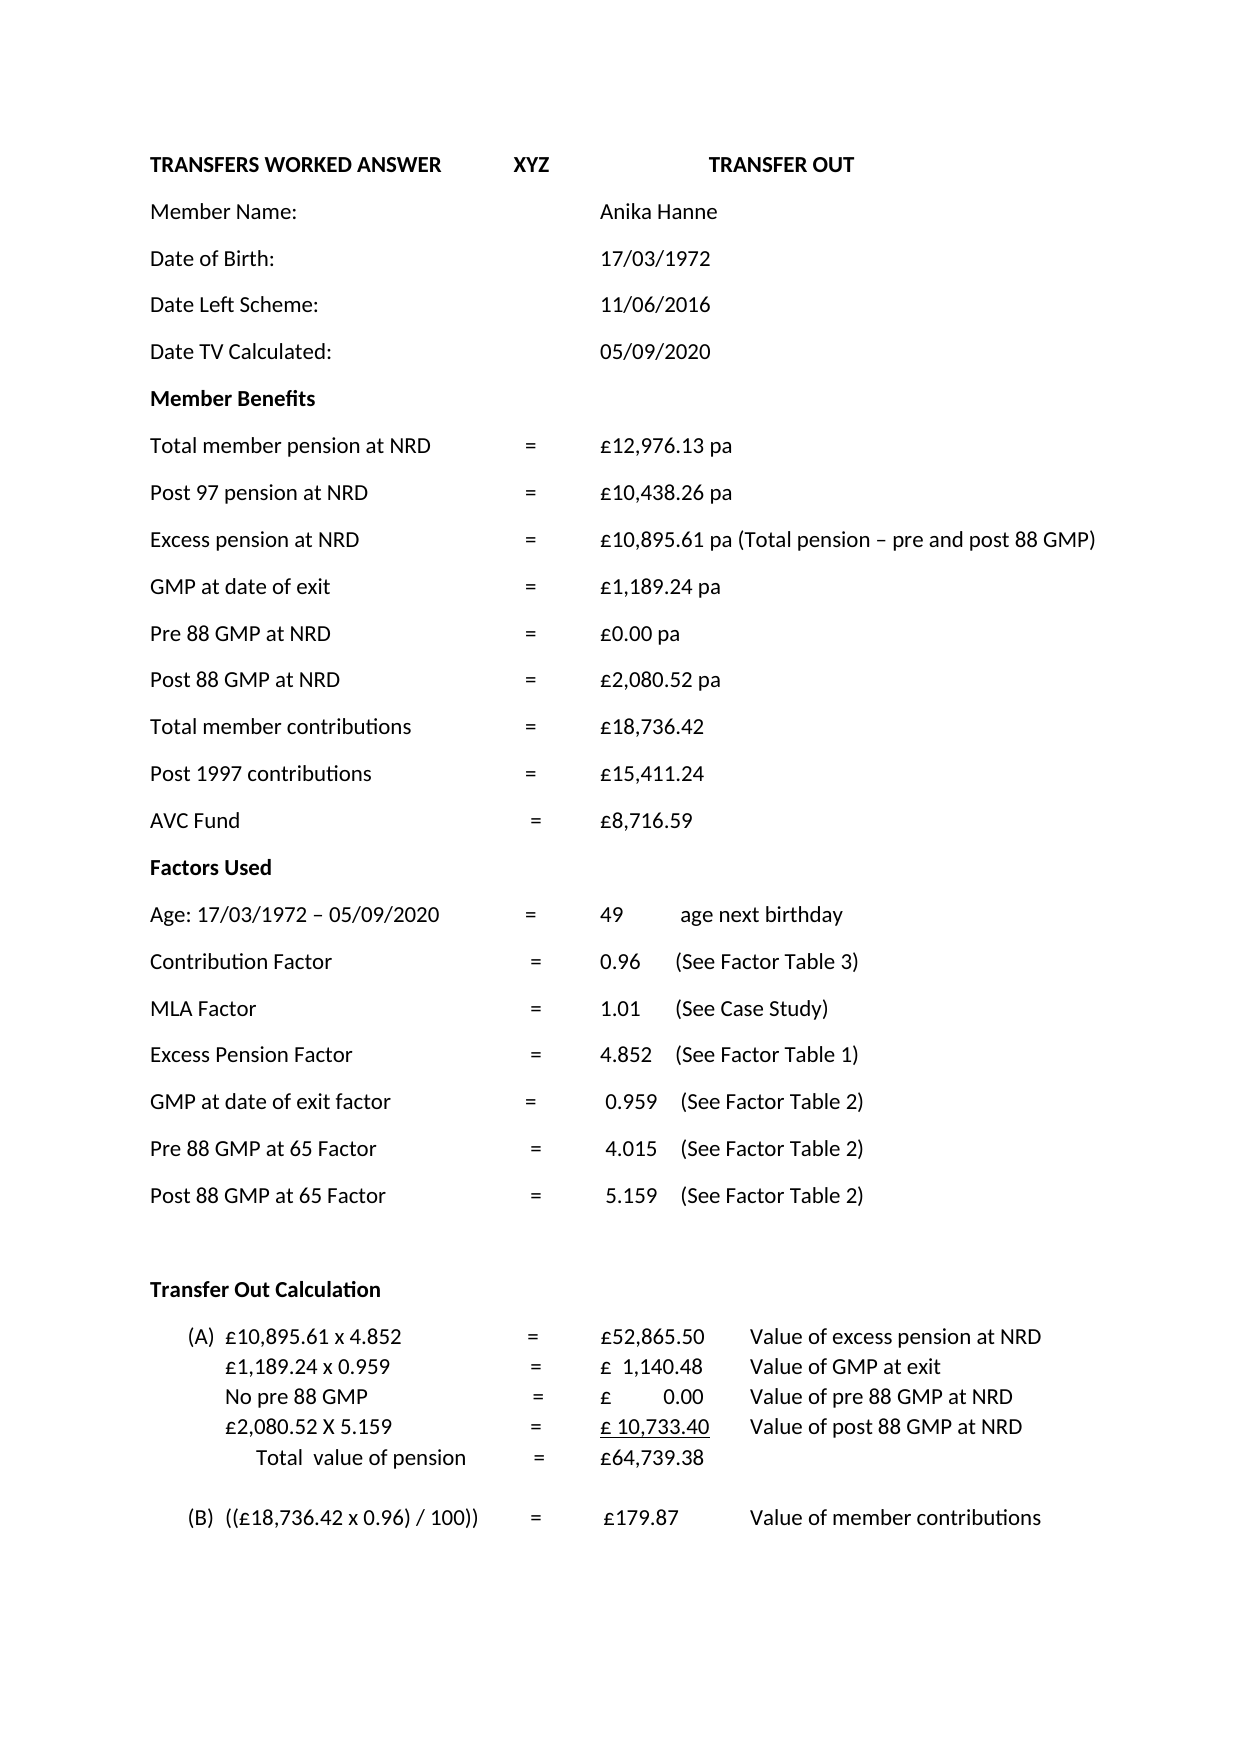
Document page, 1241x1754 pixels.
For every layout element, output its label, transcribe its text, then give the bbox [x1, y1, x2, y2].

text Factors Used [150, 853, 1090, 881]
text Date of Birth: 17/03/1972 [150, 244, 1090, 272]
text Transfer Out Calculation [150, 1275, 1090, 1303]
text Member Benefits [150, 384, 1090, 412]
text Member Name: Anika Hanne [150, 197, 1090, 225]
text Pre 88 GMP at NRD = £0.00 pa [150, 619, 1090, 647]
list £2,080.52 X 5.159 = £ 10,733.40 Value of post 88 GMP at NRD [225, 1412, 1090, 1441]
text Date TV Calculated: 05/09/2020 [150, 337, 1090, 366]
text MLA Factor = 1.01 (See Case Study) [150, 994, 1090, 1022]
list No pre 88 GMP = £ 0.00 Value of pre 88 GMP at NRD [225, 1382, 1090, 1410]
list £1,189.24 x 0.959 = £ 1,140.48 Value of GMP at exit [225, 1352, 1090, 1380]
text Post 88 GMP at NRD = £2,080.52 pa [150, 666, 1090, 694]
text GMP at date of exit = £1,189.24 pa [150, 572, 1090, 600]
text Excess pension at NRD = £10,895.61 pa (Total pension – pre and post 88 GMP) [150, 525, 1110, 553]
text GMP at date of exit factor = 0.959 (See Factor Table 2) [150, 1087, 1090, 1116]
list ((£18,736.42 x 0.96) / 100)) = £179.87 Value of member contributions [187, 1503, 1090, 1531]
text Post 1997 contributions = £15,411.24 [150, 759, 1090, 787]
text Excess Pension Factor = 4.852 (See Factor Table 1) [150, 1041, 1090, 1069]
list Total value of pension = £64,739.38 [225, 1443, 1090, 1471]
text TRANSFERS WORKED ANSWER XYZ TRANSFER OUT [150, 150, 1090, 178]
text AVC Fund = £8,716.59 [150, 806, 1090, 834]
text Age: 17/03/1972 – 05/09/2020 = 49 age next birthday [150, 900, 1090, 928]
text Post 88 GMP at 65 Factor = 5.159 (See Factor Table 2) [150, 1181, 1090, 1209]
text Total member pension at NRD = £12,976.13 pa [150, 431, 1090, 459]
text Date Left Scheme: 11/06/2016 [150, 291, 1090, 319]
list £10,895.61 x 4.852 = £52,865.50 Value of excess pension at NRD [187, 1322, 1090, 1350]
text Total member contributions = £18,736.42 [150, 712, 1090, 741]
text Pre 88 GMP at 65 Factor = 4.015 (See Factor Table 2) [150, 1134, 1090, 1162]
text Post 97 pension at NRD = £10,438.26 pa [150, 478, 1090, 506]
text Contribution Factor = 0.96 (See Factor Table 3) [150, 947, 1090, 975]
